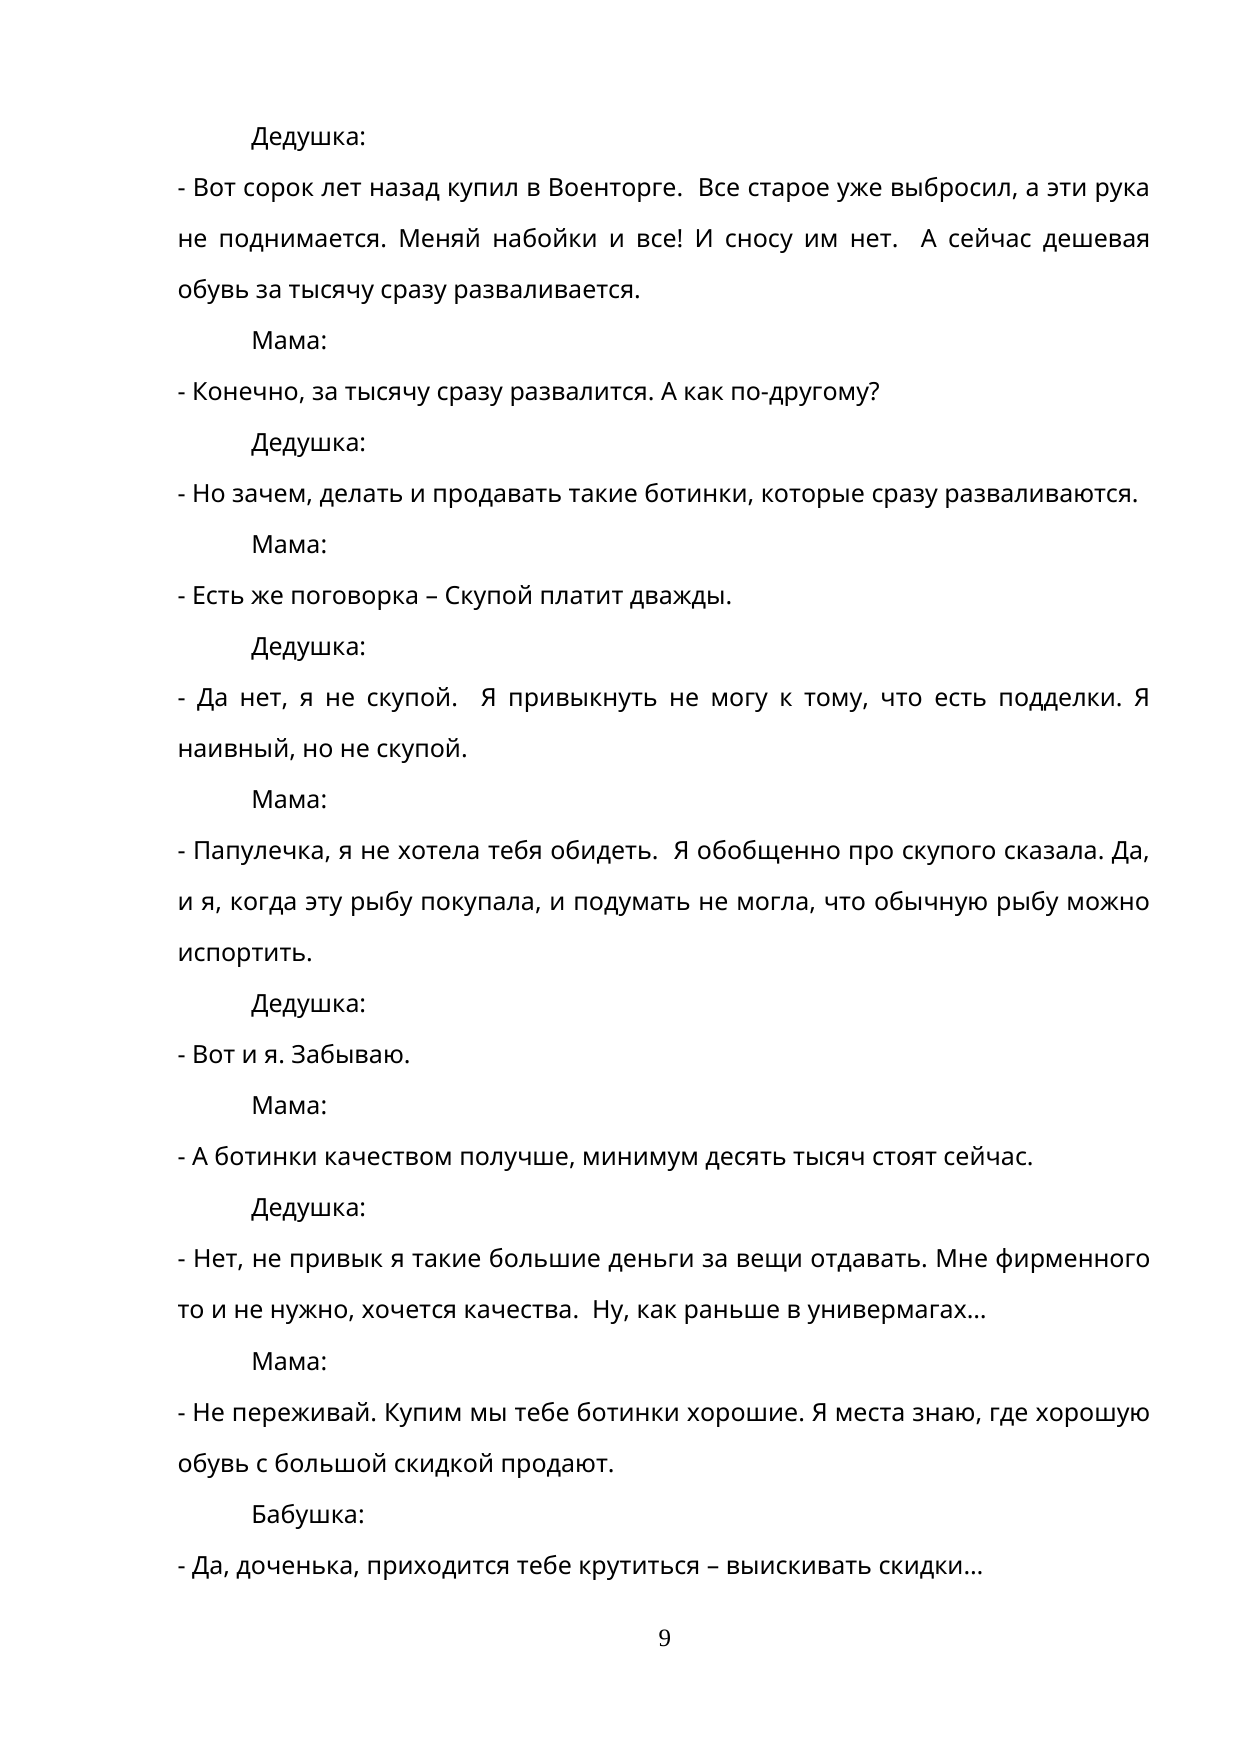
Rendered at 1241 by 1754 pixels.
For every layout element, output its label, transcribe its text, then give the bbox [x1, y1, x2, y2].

text - Вот сорок лет назад купил в Военторге. Все старое уже выбросил, а эти рука не поднимается. Меняй набойки и все! И сносу им нет. А сейчас дешевая обувь за тысячу сразу разваливается. [177, 169, 1152, 305]
text Мама: [177, 782, 1152, 816]
text - А ботинки качеством получше, минимум десять тысяч стоят сейчас. [177, 1139, 1152, 1173]
text - Папулечка, я не хотела тебя обидеть. Я обобщенно про скупого сказала. Да, и я, когда эту рыбу покупала, и подумать не могла, что обычную рыбу можно испортить. [177, 833, 1152, 969]
text Мама: [177, 1088, 1152, 1122]
text - Не переживай. Купим мы тебе ботинки хорошие. Я места знаю, где хорошую обувь с большой скидкой продают. [177, 1394, 1152, 1479]
text - Да нет, я не скупой. Я привыкнуть не могу к тому, что есть подделки. Я наивный, но не скупой. [177, 679, 1152, 765]
text Мама: [177, 322, 1152, 356]
text Дедушка: [177, 424, 1152, 458]
text - Есть же поговорка – Скупой платит дважды. [177, 577, 1152, 612]
text Бабушка: [177, 1496, 1152, 1530]
text Мама: [177, 1343, 1152, 1377]
text Дедушка: [177, 1190, 1152, 1224]
text - Конечно, за тысячу сразу развалится. А как по-другому? [177, 373, 1152, 407]
text - Нет, не привык я такие большие деньги за вещи отдавать. Мне фирменного то и не нужно, хочется качества. Ну, как раньше в универмагах… [177, 1241, 1152, 1326]
text Дедушка: [177, 118, 1152, 152]
text - Да, доченька, приходится тебе крутиться – выискивать скидки… [177, 1547, 1152, 1581]
text Мама: [177, 526, 1152, 561]
text Дедушка: [177, 986, 1152, 1020]
text - Вот и я. Забываю. [177, 1037, 1152, 1071]
text - Но зачем, делать и продавать такие ботинки, которые сразу разваливаются. [177, 475, 1152, 509]
text Дедушка: [177, 628, 1152, 663]
